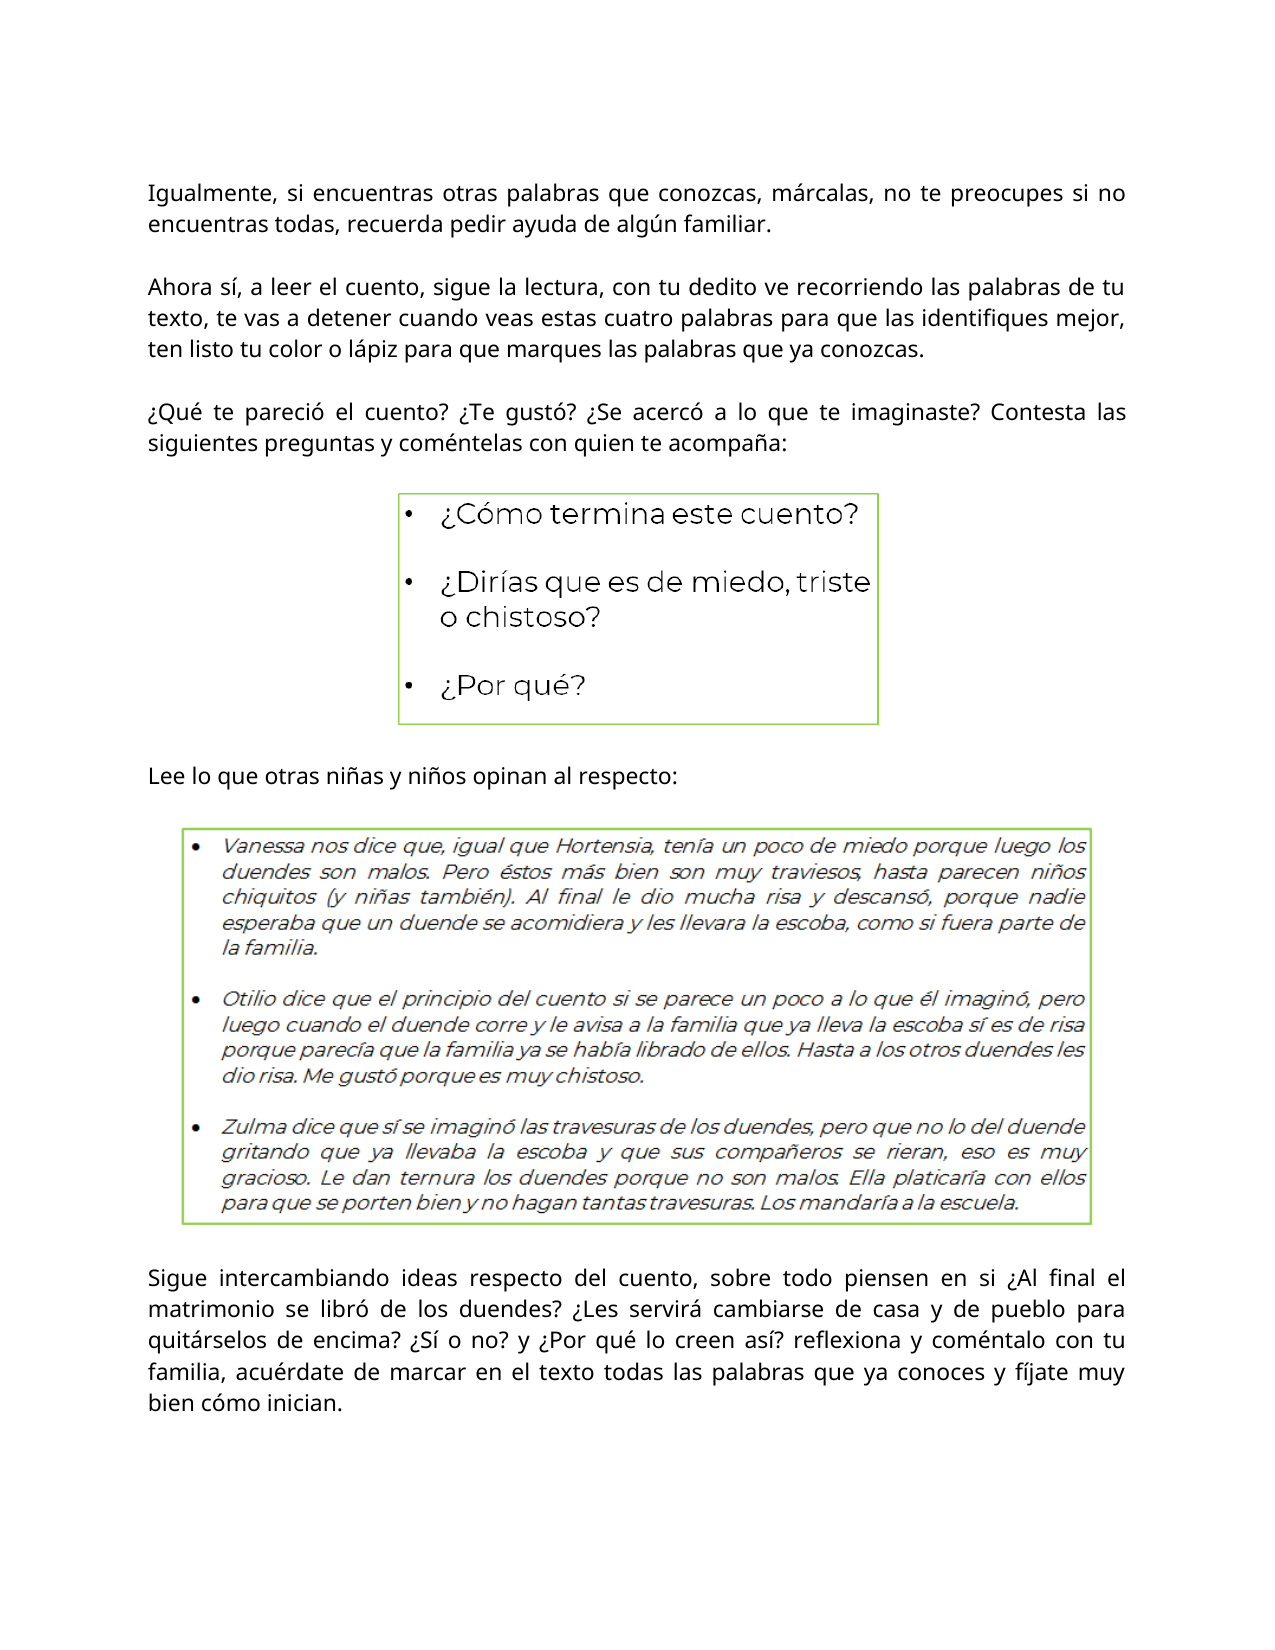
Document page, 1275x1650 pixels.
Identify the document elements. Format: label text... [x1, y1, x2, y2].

text Sigue intercambiando ideas respecto del cuento, sobre todo piensen en si ¿Al final el matrimonio se libró de los duendes? ¿Les servirá cambiarse de casa y de pueblo para quitárselos de encima? ¿Sí o no? y ¿Por qué lo creen así? reflexiona y coméntalo con tu familia, acuérdate de marcar en el texto todas las palabras que ya conoces y fíjate muy bien cómo inician. [148, 1262, 1127, 1418]
text Igualmente, si encuentras otras palabras que conozcas, márcalas, no te preocupes si no encuentras todas, recuerda pedir ayuda de algún familiar. [148, 177, 1127, 240]
picture [177, 822, 1098, 1231]
text Lee lo que otras niñas y niños opinan al respecto: [148, 760, 1127, 791]
text Ahora sí, a leer el cuento, sigue la lectura, con tu dedito ve recorriendo las palabras de tu texto, te vas a detener cuando veas estas cuatro palabras para que las identifiques mejor, ten listo tu color o lápiz para que marques las palabras que ya conozcas. [148, 271, 1127, 365]
text ¿Qué te pareció el cuento? ¿Te gustó? ¿Se acercó a lo que te imaginaste? Contesta las siguientes preguntas y coméntelas con quien te acompaña: [148, 396, 1127, 458]
picture [394, 489, 882, 729]
